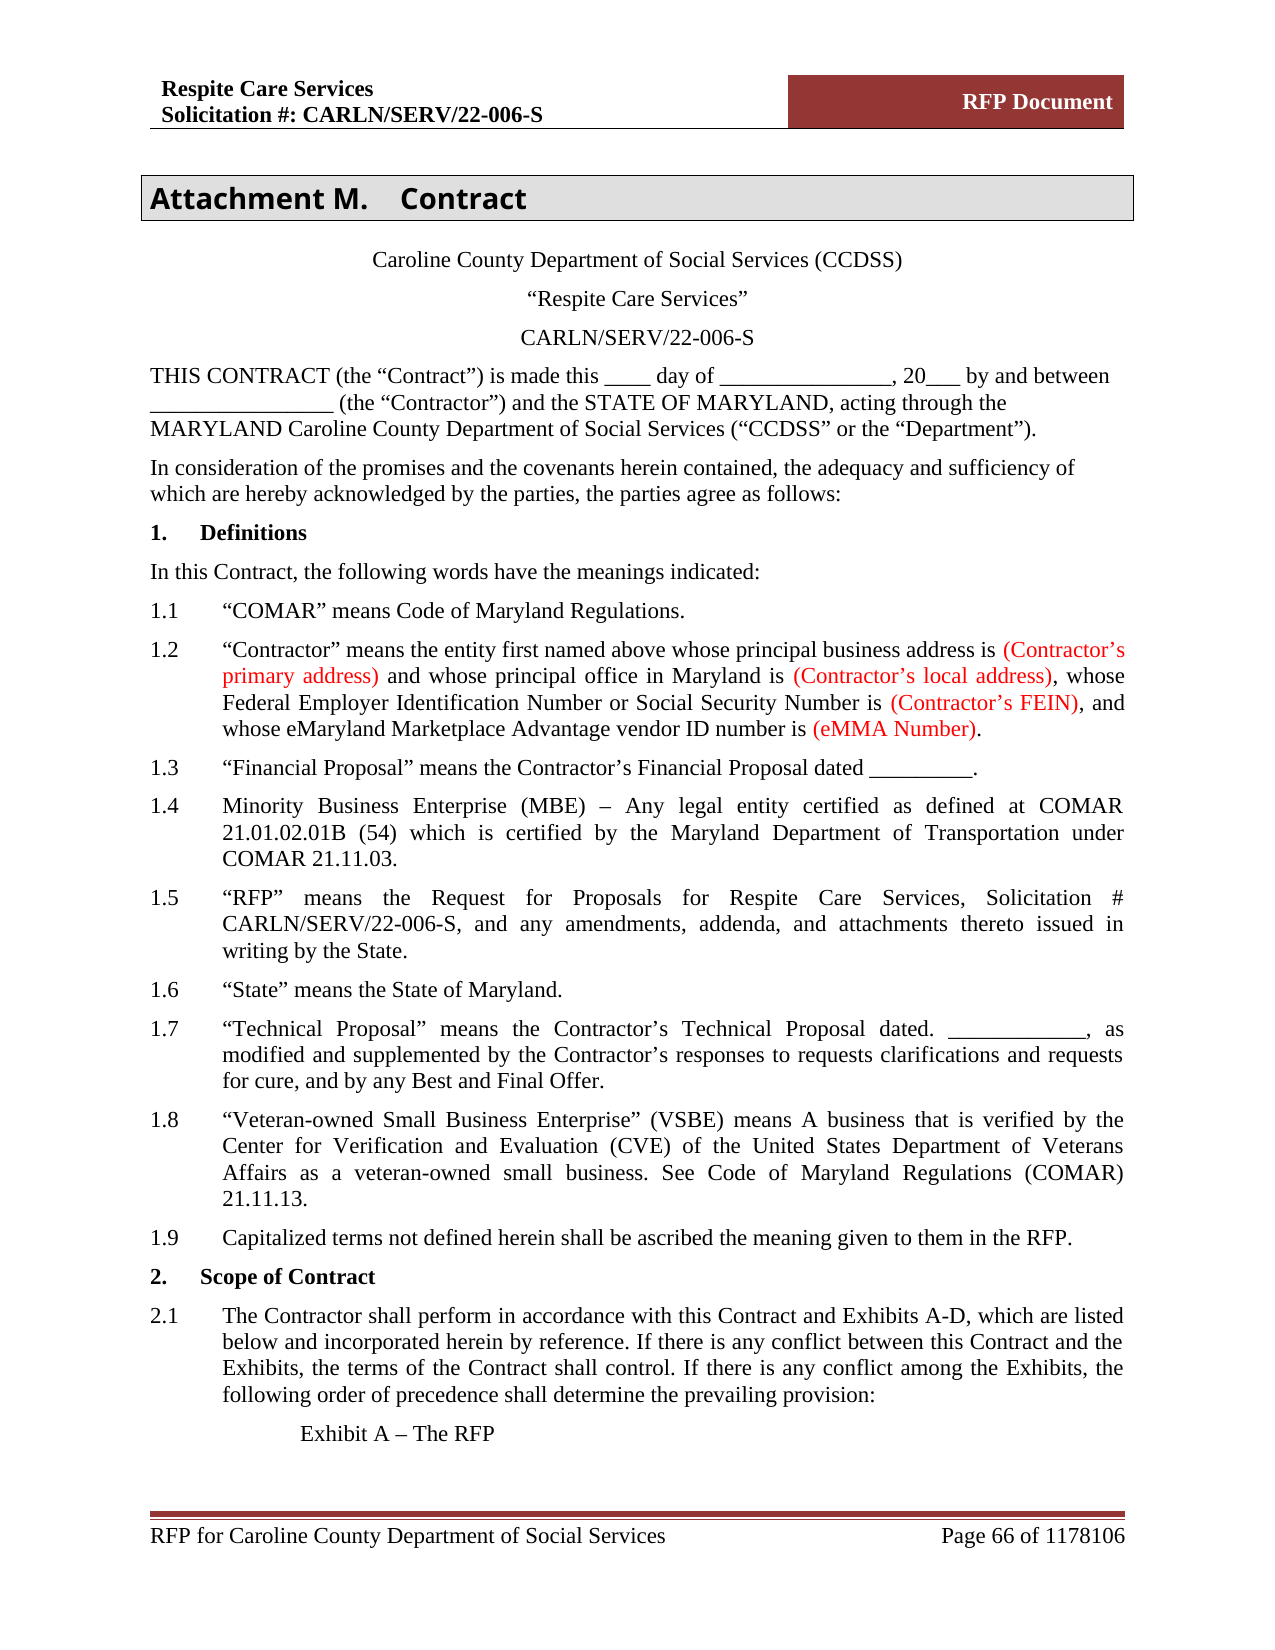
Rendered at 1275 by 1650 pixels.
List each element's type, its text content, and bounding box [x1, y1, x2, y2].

text 1.7 “Technical Proposal” means the Contractor’s Technical Proposal dated. ____________, as modified and supplemented by the Contractor’s responses to requests clarifications and requests for cure, and by any Best and Final Offer. [150, 1014, 1125, 1094]
text Exhibit A – The RFP [300, 1420, 1125, 1446]
text “Respite Care Services” [150, 285, 1125, 311]
text 1.8 “Veteran-owned Small Business Enterprise” (VSBE) means A business that is verified by the Center for Verification and Evaluation (CVE) of the United States Department of Veterans Affairs as a veteran-owned small business. See Code of Maryland Regulations (COMAR) 21.11.13. [150, 1106, 1125, 1212]
text CARLN/SERV/22-006-S [150, 324, 1125, 350]
text 2. Scope of Contract [150, 1263, 1125, 1289]
text 1.6 “State” means the State of Maryland. [150, 976, 1125, 1002]
text 1.2 “Contractor” means the entity first named above whose principal business address is (Contractor’s primary address) and whose principal office in Maryland is (Contractor’s local address), whose Federal Employer Identification Number or Social Security Number is (Contractor’s FEIN), and whose eMaryland Marketplace Advantage vendor ID number is (eMMA Number). [150, 636, 1125, 741]
text Contract [142, 176, 1133, 220]
text 1.1 “COMAR” means Code of Maryland Regulations. [150, 597, 1125, 623]
text 1.4 Minority Business Enterprise (MBE) – Any legal entity certified as defined at COMAR 21.01.02.01B (54) which is certified by the Maryland Department of Transportation under COMAR 21.11.03. [150, 793, 1125, 872]
text 1.3 “Financial Proposal” means the Contractor’s Financial Proposal dated _________. [150, 754, 1125, 780]
text Caroline County Department of Social Services (CCDSS) [150, 246, 1125, 272]
text THIS CONTRACT (the “Contract”) is made this ____ day of _______________, 20___ by and between ________________ (the “Contractor”) and the STATE OF MARYLAND, acting through the MARYLAND Caroline County Department of Social Services (“CCDSS” or the “Department”). [150, 362, 1125, 442]
text In consideration of the promises and the covenants herein contained, the adequacy and sufficiency of which are hereby acknowledged by the parties, the parties agree as follows: [150, 454, 1125, 507]
text 1.9 Capitalized terms not defined herein shall be ascribed the meaning given to them in the RFP. [150, 1224, 1125, 1250]
text 1.5 “RFP” means the Request for Proposals for Respite Care Services, Solicitation # CARLN/SERV/22-006-S, and any amendments, addenda, and attachments thereto issued in writing by the State. [150, 884, 1125, 963]
text In this Contract, the following words have the meanings indicated: [150, 558, 1125, 584]
text 1. Definitions [150, 519, 1125, 546]
text 2.1 The Contractor shall perform in accordance with this Contract and Exhibits A-D, which are listed below and incorporated herein by reference. If there is any conflict between this Contract and the Exhibits, the terms of the Contract shall control. If there is any conflict among the Exhibits, the following order of precedence shall determine the prevailing provision: [150, 1302, 1125, 1407]
